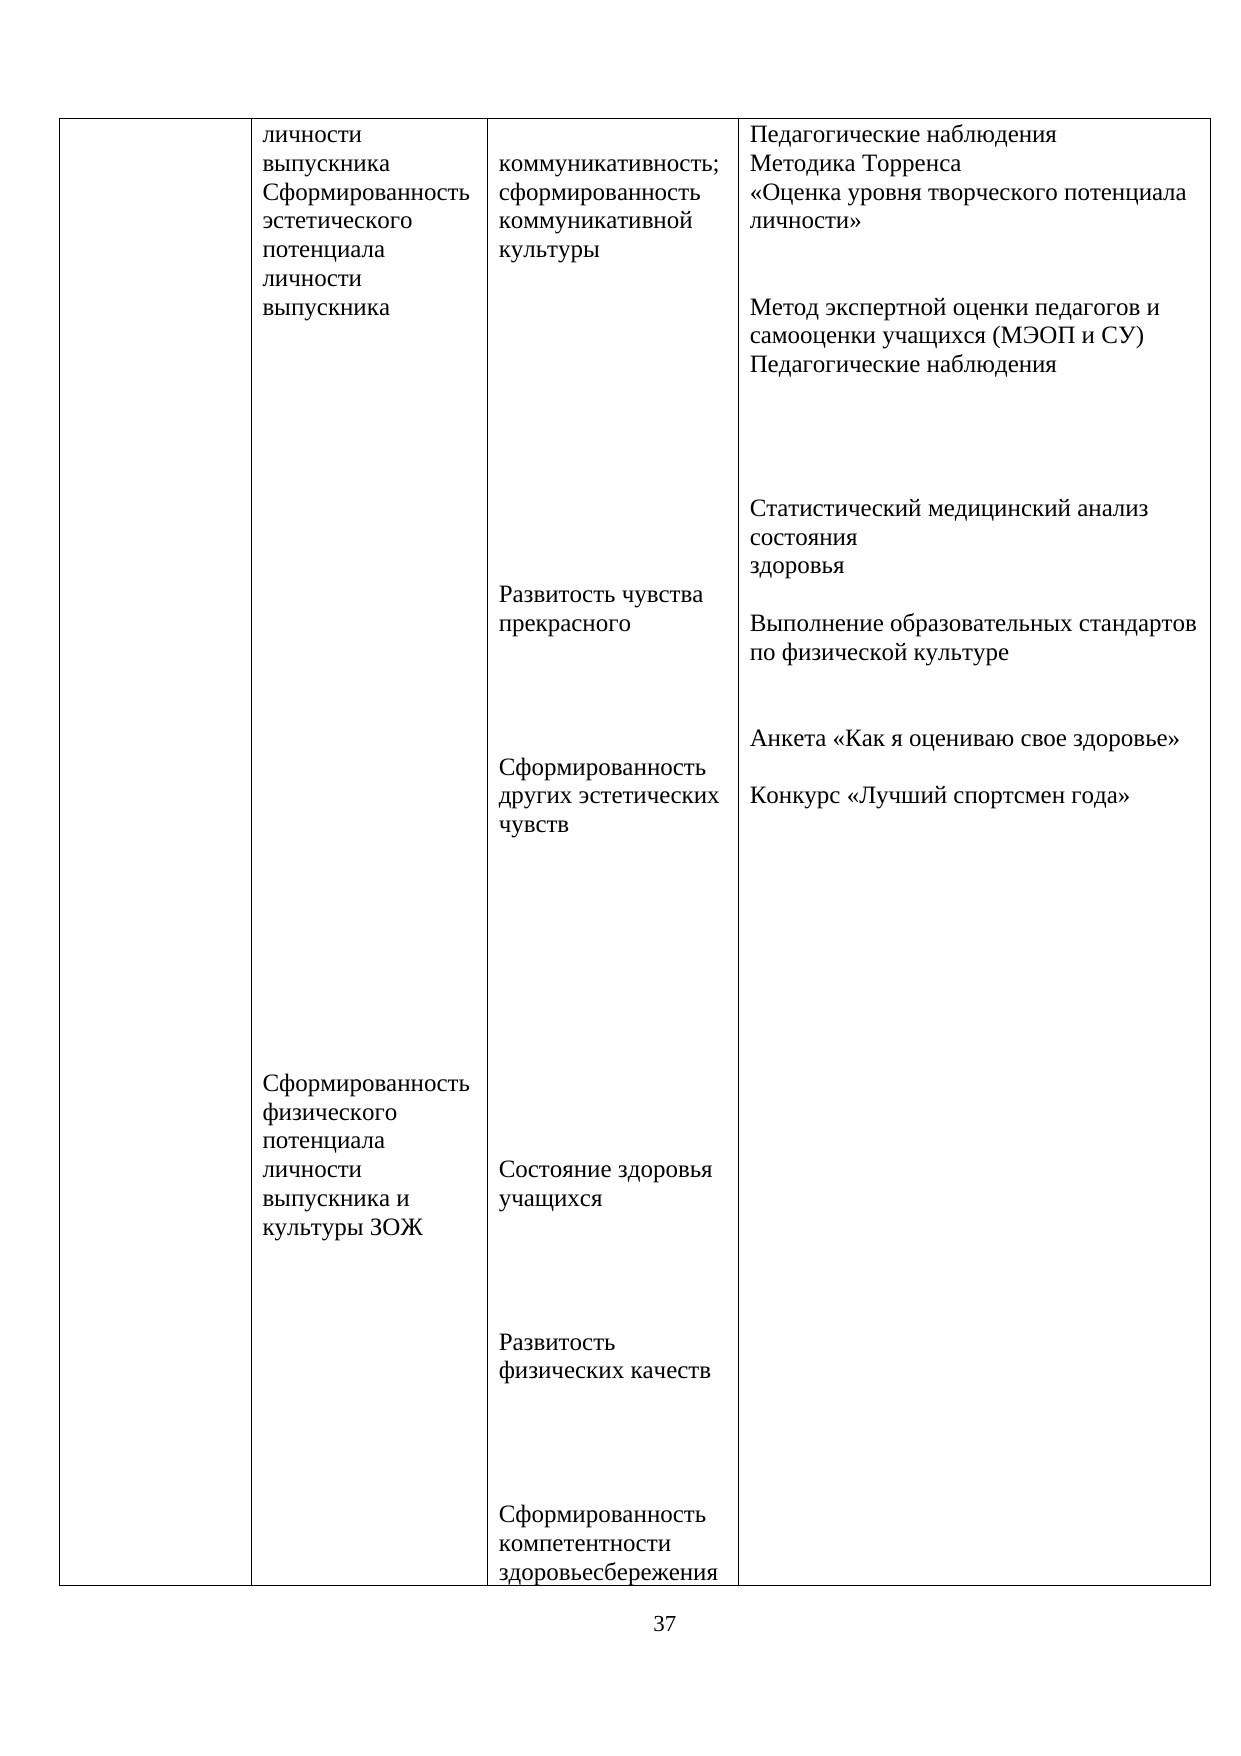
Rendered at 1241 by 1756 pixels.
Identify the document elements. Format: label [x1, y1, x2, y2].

table_cell [739, 119, 1210, 1585]
table_cell [252, 119, 487, 1585]
table_cell [60, 119, 251, 1585]
table_cell [488, 119, 738, 1585]
